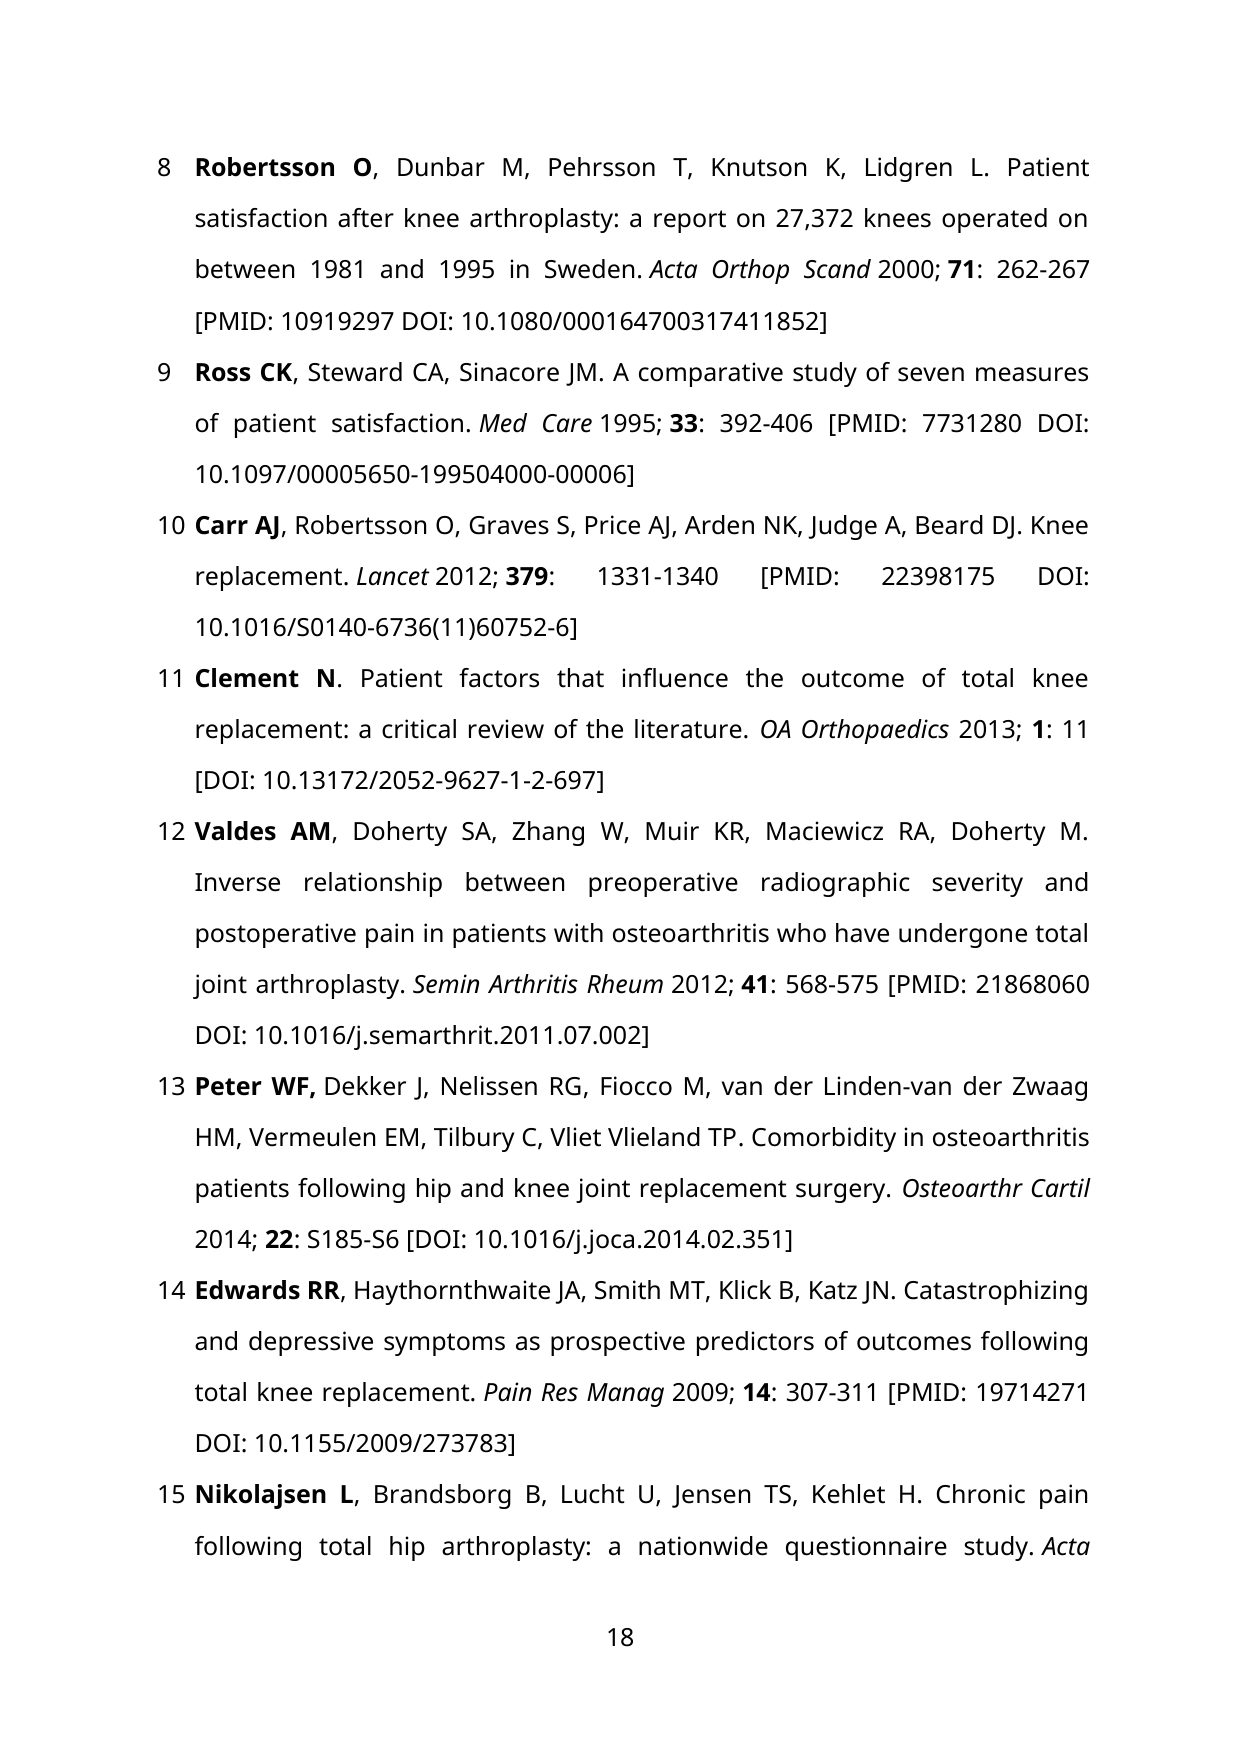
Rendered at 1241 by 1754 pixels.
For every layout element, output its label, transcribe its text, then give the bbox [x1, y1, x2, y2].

list Carr AJ, Robertsson O, Graves S, Price AJ, Arden NK, Judge A, Beard DJ. Knee replacement. Lancet 2012; 379: 1331-1340 [PMID: 22398175 DOI: 10.1016/S0140-6736(11)60752-6] [157, 507, 1090, 643]
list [157, 1477, 1090, 1562]
list Peter WF, Dekker J, Nelissen RG, Fiocco M, van der Linden-van der Zwaag HM, Vermeulen EM, Tilbury C, Vliet Vlieland TP. Comorbidity in osteoarthritis patients following hip and knee joint replacement surgery. Osteoarthr Cartil 2014; 22: S185-S6 [DOI: 10.1016/j.joca.2014.02.351] [157, 1069, 1090, 1256]
list Clement N. Patient factors that influence the outcome of total knee replacement: a critical review of the literature. OA Orthopaedics 2013; 1: 11 [DOI: 10.13172/2052-9627-1-2-697] [157, 660, 1090, 797]
list Robertsson O, Dunbar M, Pehrsson T, Knutson K, Lidgren L. Patient satisfaction after knee arthroplasty: a report on 27,372 knees operated on between 1981 and 1995 in Sweden. Acta Orthop Scand 2000; 71: 262-267 [PMID: 10919297 DOI: 10.1080/000164700317411852] [157, 150, 1090, 337]
list Ross CK, Steward CA, Sinacore JM. A comparative study of seven measures of patient satisfaction. Med Care 1995; 33: 392-406 [PMID: 7731280 DOI: 10.1097/00005650-199504000-00006] [157, 354, 1090, 490]
list Edwards RR, Haythornthwaite JA, Smith MT, Klick B, Katz JN. Catastrophizing and depressive symptoms as prospective predictors of outcomes following total knee replacement. Pain Res Manag 2009; 14: 307-311 [PMID: 19714271 DOI: 10.1155/2009/273783] [157, 1273, 1090, 1460]
list Valdes AM, Doherty SA, Zhang W, Muir KR, Maciewicz RA, Doherty M. Inverse relationship between preoperative radiographic severity and postoperative pain in patients with osteoarthritis who have undergone total joint arthroplasty. Semin Arthritis Rheum 2012; 41: 568-575 [PMID: 21868060 DOI: 10.1016/j.semarthrit.2011.07.002] [157, 813, 1090, 1052]
